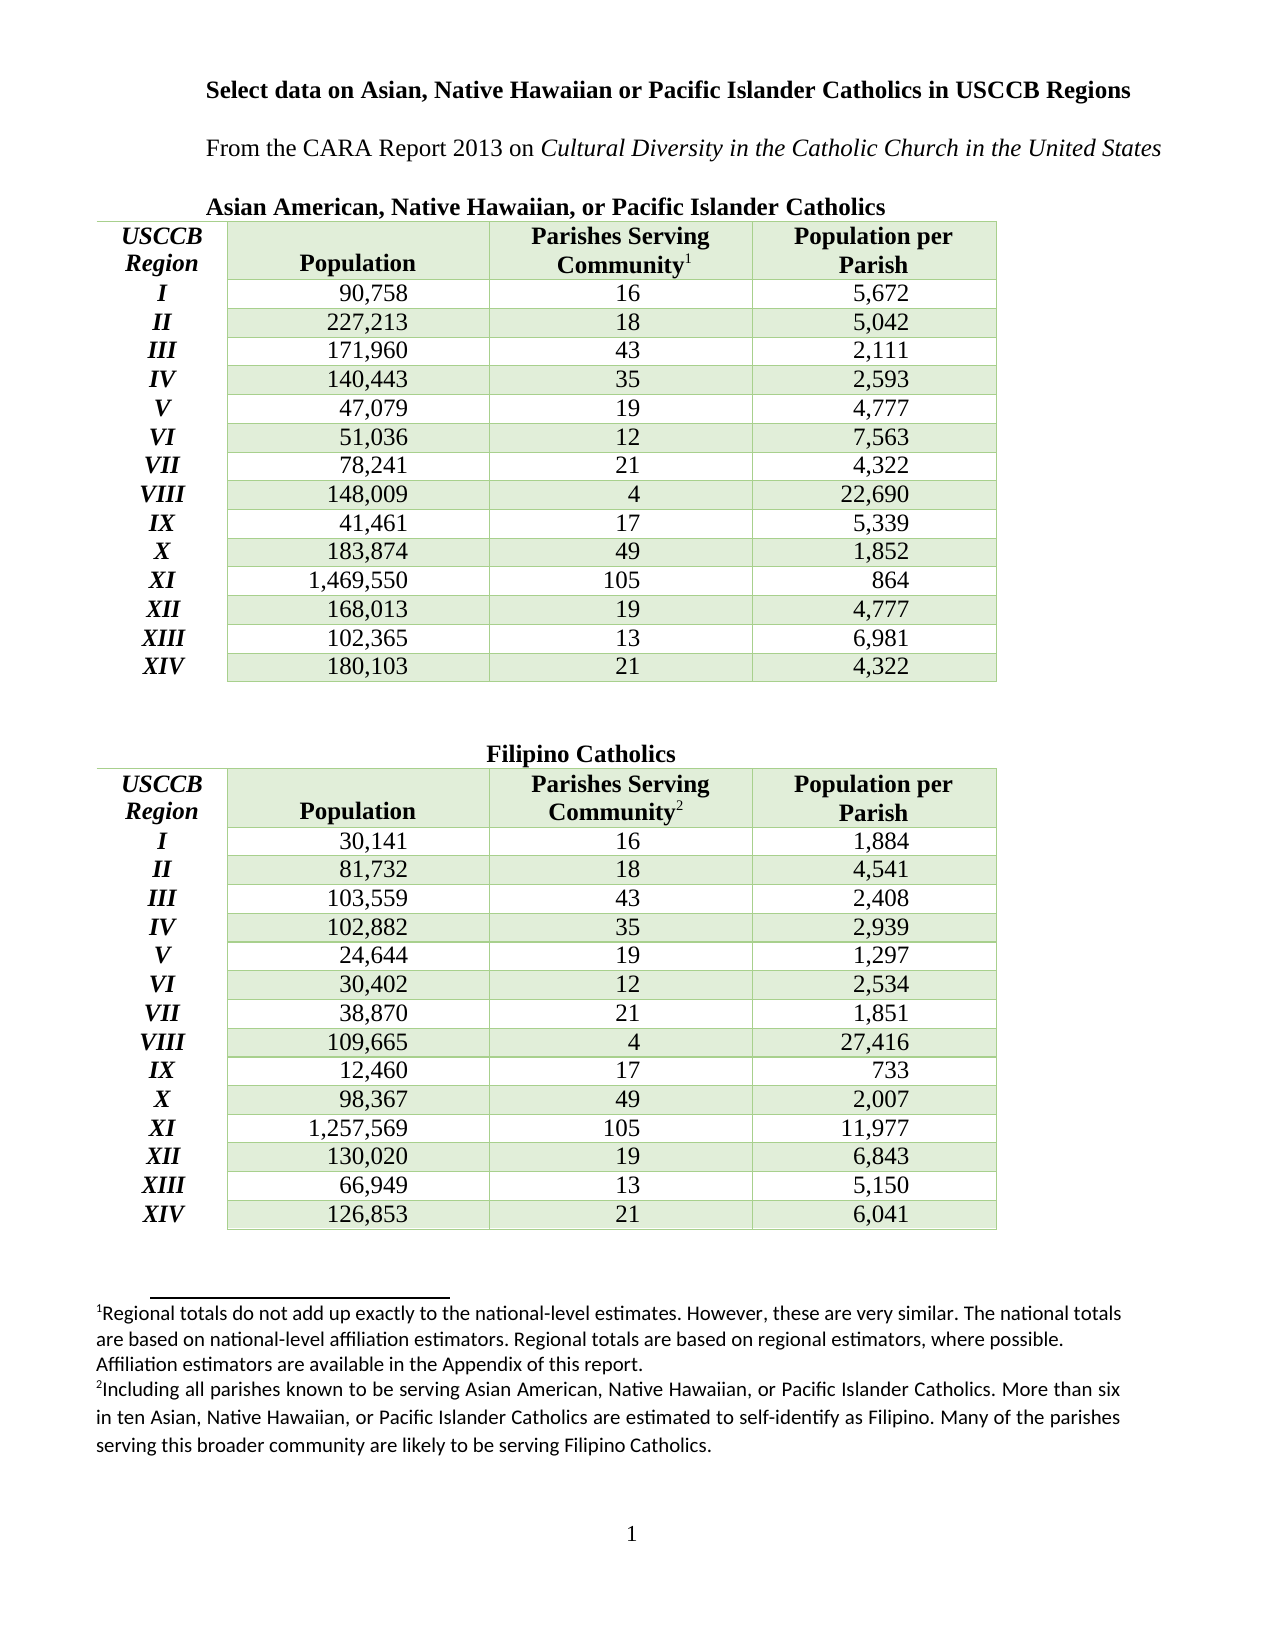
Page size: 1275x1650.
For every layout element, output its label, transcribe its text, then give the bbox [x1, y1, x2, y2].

table_cell 41,461 [228, 510, 489, 537]
table_cell 2,939 [753, 914, 996, 941]
table_cell 1,257,569 [228, 1115, 489, 1142]
table_cell VII [97, 999, 227, 1028]
table_cell 6,981 [753, 625, 996, 652]
table_cell 21 [490, 1201, 752, 1228]
table_cell 227,213 [228, 309, 489, 337]
text From the CARA Report 2013 on Cultural Diversity in the Catholic Church in the United States [206, 133, 1200, 162]
table_cell 2,111 [753, 338, 996, 365]
table_cell 19 [490, 1143, 752, 1171]
table_cell 171,960 [228, 338, 489, 365]
table_cell 18 [490, 856, 752, 884]
text 1Regional totals do not add up exactly to the national-level estimates. However, these are very similar. The national totals are based on national-level affiliation estimators. Regional totals are based on regional estimators, where possible. Affiliation estimators are available in the Appendix of this report. [96, 1300, 1137, 1377]
table_cell XIV [97, 1200, 227, 1228]
table_cell 47,079 [228, 395, 489, 423]
table_cell 30,141 [228, 828, 489, 855]
table_cell 78,241 [228, 453, 489, 480]
table_cell 38,870 [228, 1000, 489, 1028]
table_cell 13 [490, 1172, 752, 1200]
table_cell 5,339 [753, 510, 996, 537]
table_cell 2,593 [753, 366, 996, 394]
table_cell III [97, 337, 227, 365]
table_cell 24,644 [228, 943, 489, 970]
table_cell IV [97, 365, 227, 394]
text Select data on Asian, Native Hawaiian or Pacific Islander Catholics in USCCB Regions [206, 75, 1200, 104]
table_cell XII [97, 595, 227, 624]
table_cell 21 [490, 654, 752, 681]
table_cell VI [97, 970, 227, 999]
table_header Parishes Serving Community1 [490, 222, 752, 279]
table_cell 4,322 [753, 654, 996, 681]
table_header USCCB Region [97, 769, 227, 827]
table_cell 4,541 [753, 856, 996, 884]
table_cell 103,559 [228, 885, 489, 913]
table_cell 105 [490, 1115, 752, 1142]
table_cell 102,882 [228, 914, 489, 941]
table_cell 66,949 [228, 1172, 489, 1200]
table_cell 102,365 [228, 625, 489, 652]
table_cell 43 [490, 338, 752, 365]
table_cell 1,851 [753, 1000, 996, 1028]
table_cell 4 [490, 481, 752, 509]
table_cell IV [97, 913, 227, 941]
table_cell 168,013 [228, 596, 489, 624]
table_header Population per Parish [753, 769, 996, 827]
table_cell 5,150 [753, 1172, 996, 1200]
table_cell 81,732 [228, 856, 489, 884]
table_cell 733 [753, 1058, 996, 1085]
table_cell 13 [490, 625, 752, 652]
table_cell 7,563 [753, 424, 996, 452]
table_cell VI [97, 423, 227, 452]
table_cell 22,690 [753, 481, 996, 509]
table_cell 43 [490, 885, 752, 913]
table_cell 12,460 [228, 1058, 489, 1085]
table_cell XIII [97, 1171, 227, 1200]
table_cell 2,408 [753, 885, 996, 913]
table_cell 17 [490, 510, 752, 537]
table_header Population [228, 222, 489, 279]
table_cell 98,367 [228, 1086, 489, 1114]
table_cell II [97, 308, 227, 337]
table_cell 11,977 [753, 1115, 996, 1142]
table_cell 49 [490, 539, 752, 566]
table_cell 2,534 [753, 971, 996, 999]
table_cell 19 [490, 596, 752, 624]
table_cell IX [97, 509, 227, 537]
table_cell IX [97, 1056, 227, 1085]
text Asian American, Native Hawaiian, or Pacific Islander Catholics [206, 192, 1200, 220]
table_cell 21 [490, 453, 752, 480]
table_cell 4,777 [753, 395, 996, 423]
table_cell III [97, 884, 227, 913]
table_cell 1,297 [753, 943, 996, 970]
table_cell 1,852 [753, 539, 996, 566]
table_cell 12 [490, 424, 752, 452]
table_cell 5,042 [753, 309, 996, 337]
table_cell 16 [490, 280, 752, 308]
table_cell 35 [490, 914, 752, 941]
table_cell 183,874 [228, 539, 489, 566]
table_cell 105 [490, 567, 752, 595]
table_cell 4,322 [753, 453, 996, 480]
table_cell I [97, 827, 227, 855]
table_cell 6,041 [753, 1201, 996, 1228]
table_cell 30,402 [228, 971, 489, 999]
table_cell XIV [97, 653, 227, 681]
table_header USCCB Region [97, 222, 227, 279]
table_cell 4,777 [753, 596, 996, 624]
table_cell 18 [490, 309, 752, 337]
table_cell 180,103 [228, 654, 489, 681]
table_cell I [97, 279, 227, 308]
table_cell 1,884 [753, 828, 996, 855]
table_cell II [97, 855, 227, 884]
table_cell VIII [97, 480, 227, 509]
table_cell 148,009 [228, 481, 489, 509]
table_cell 49 [490, 1086, 752, 1114]
table_header Parishes Serving Community2 [490, 769, 752, 827]
table_cell 126,853 [228, 1201, 489, 1228]
table_cell 2,007 [753, 1086, 996, 1114]
table_cell 1,469,550 [228, 567, 489, 595]
table_cell 12 [490, 971, 752, 999]
table_cell X [97, 538, 227, 566]
table_cell V [97, 941, 227, 970]
table_cell VII [97, 452, 227, 480]
table_cell 6,843 [753, 1143, 996, 1171]
table_cell XII [97, 1142, 227, 1171]
table_cell 51,036 [228, 424, 489, 452]
table_cell 140,443 [228, 366, 489, 394]
table_cell V [97, 394, 227, 423]
table_cell XI [97, 1114, 227, 1142]
table_cell 16 [490, 828, 752, 855]
table_cell 21 [490, 1000, 752, 1028]
table_header Population [228, 769, 489, 827]
table_cell 5,672 [753, 280, 996, 308]
table_cell X [97, 1085, 227, 1114]
table_cell XI [97, 566, 227, 595]
table_cell 90,758 [228, 280, 489, 308]
table_cell 130,020 [228, 1143, 489, 1171]
table_cell 4 [490, 1029, 752, 1056]
table_cell 27,416 [753, 1029, 996, 1056]
table_cell XIII [97, 624, 227, 652]
table_cell 19 [490, 943, 752, 970]
text Filipino Catholics [126, 739, 1036, 768]
table_cell 35 [490, 366, 752, 394]
table_cell VIII [97, 1028, 227, 1056]
table_cell 19 [490, 395, 752, 423]
text 2Including all parishes known to be serving Asian American, Native Hawaiian, or Pacific Islander Catholics. More than six in ten Asian, Native Hawaiian, or Pacific Islander Catholics are estimated to self-identify as Filipino. Many of the parishes serving this broader community are likely to be serving Filipino Catholics. [96, 1377, 1123, 1458]
table_cell 17 [490, 1058, 752, 1085]
table_header Population per Parish [753, 222, 996, 279]
table_cell 109,665 [228, 1029, 489, 1056]
table_cell 864 [753, 567, 996, 595]
